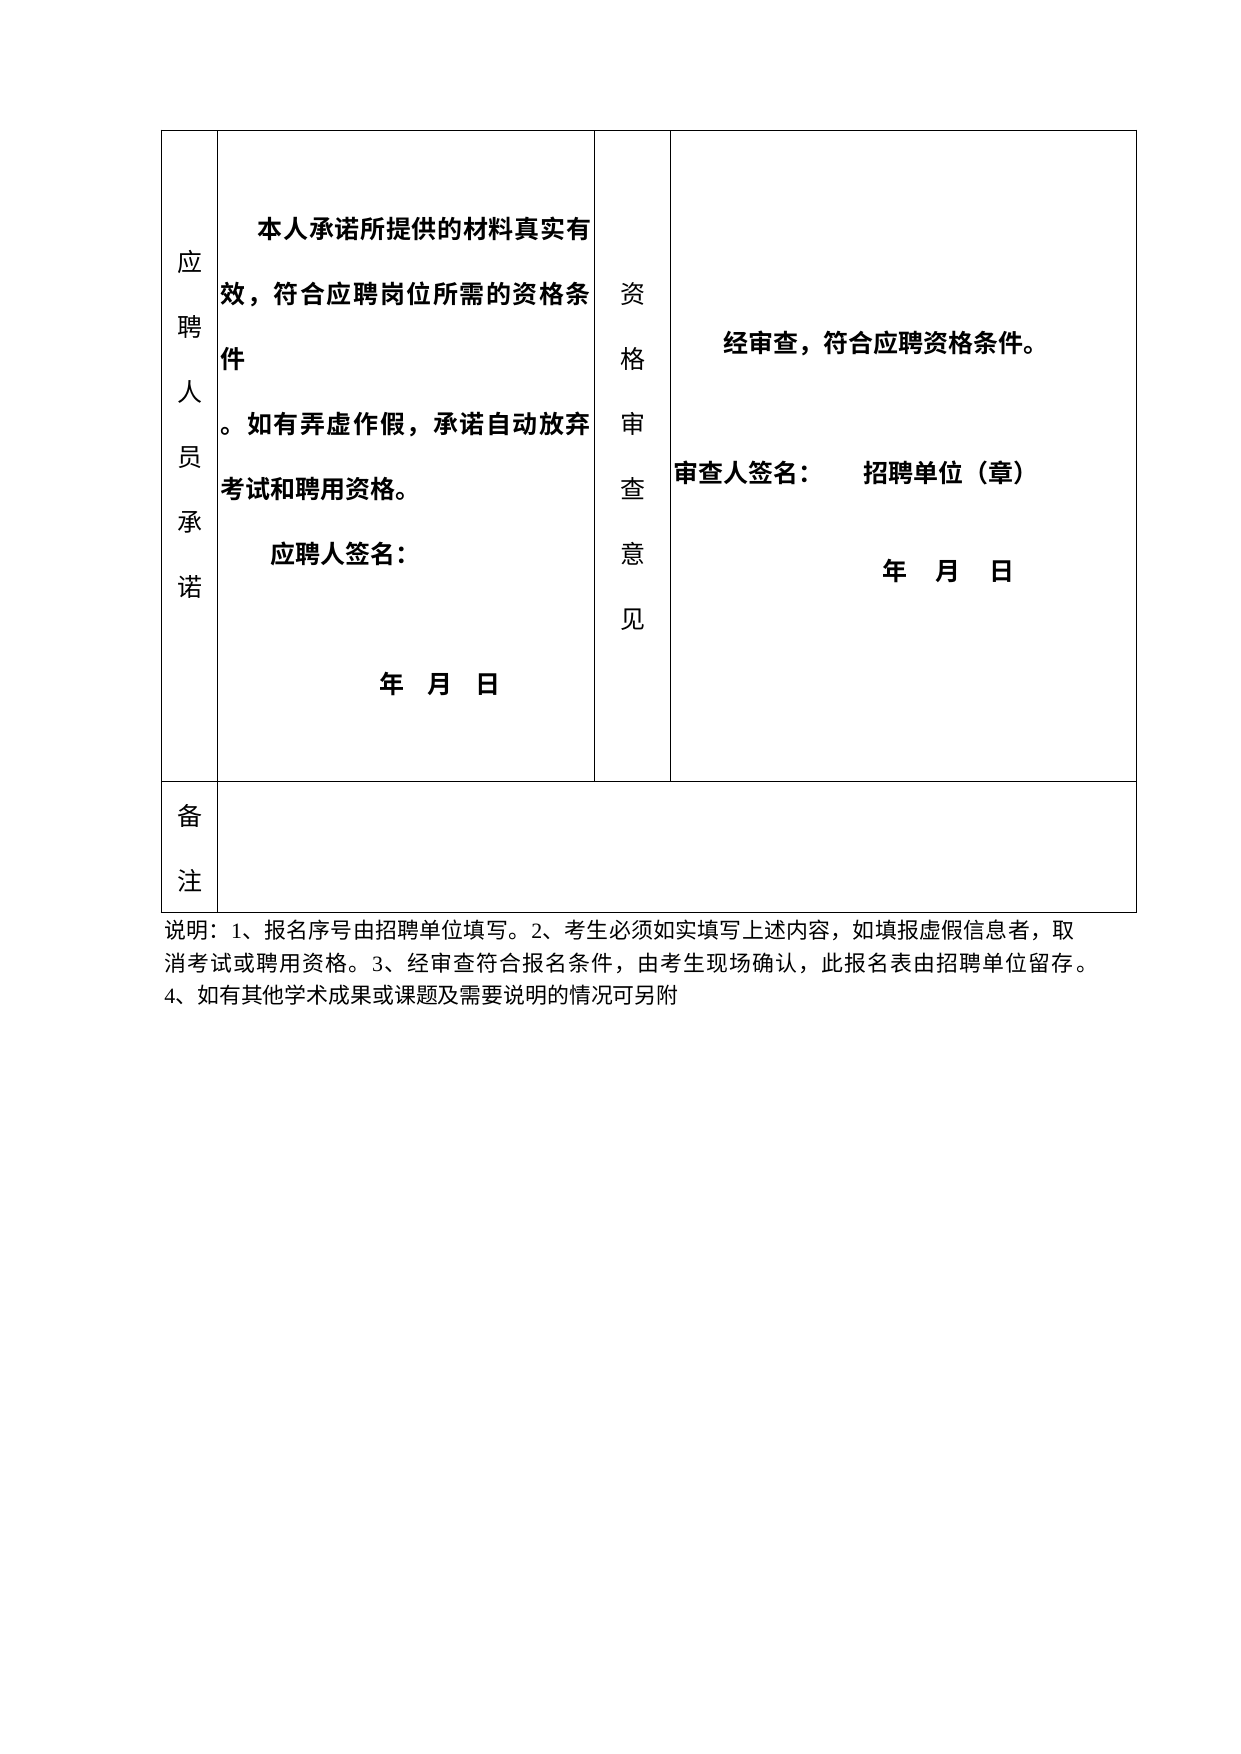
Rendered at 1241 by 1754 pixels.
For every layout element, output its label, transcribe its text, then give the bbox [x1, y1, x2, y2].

table_cell 经审查，符合应聘资格条件。 审查人签名： 招聘单位（章） 年 月 日 [671, 131, 1136, 781]
table_cell [218, 782, 1136, 912]
table_cell 本人承诺所提供的材料真实有效，符合应聘岗位所需的资格条件 。如有弄虚作假，承诺自动放弃考试和聘用资格。 应聘人签名： 年 月 日 [218, 131, 594, 781]
text 说明：1、报名序号由招聘单位填写。2、考生必须如实填写上述内容，如填报虚假信息者，取消考试或聘用资格。3、经审查符合报名条件，由考生现场确认，此报名表由招聘单位留存。4、如有其他学术成果或课题及需要说明的情况可另附 [164, 913, 1076, 1010]
table_cell 备 注 [162, 782, 217, 912]
table_cell 应 聘 人 员 承 诺 [162, 131, 217, 781]
table_cell 资 格 审 查 意 见 [595, 131, 670, 781]
